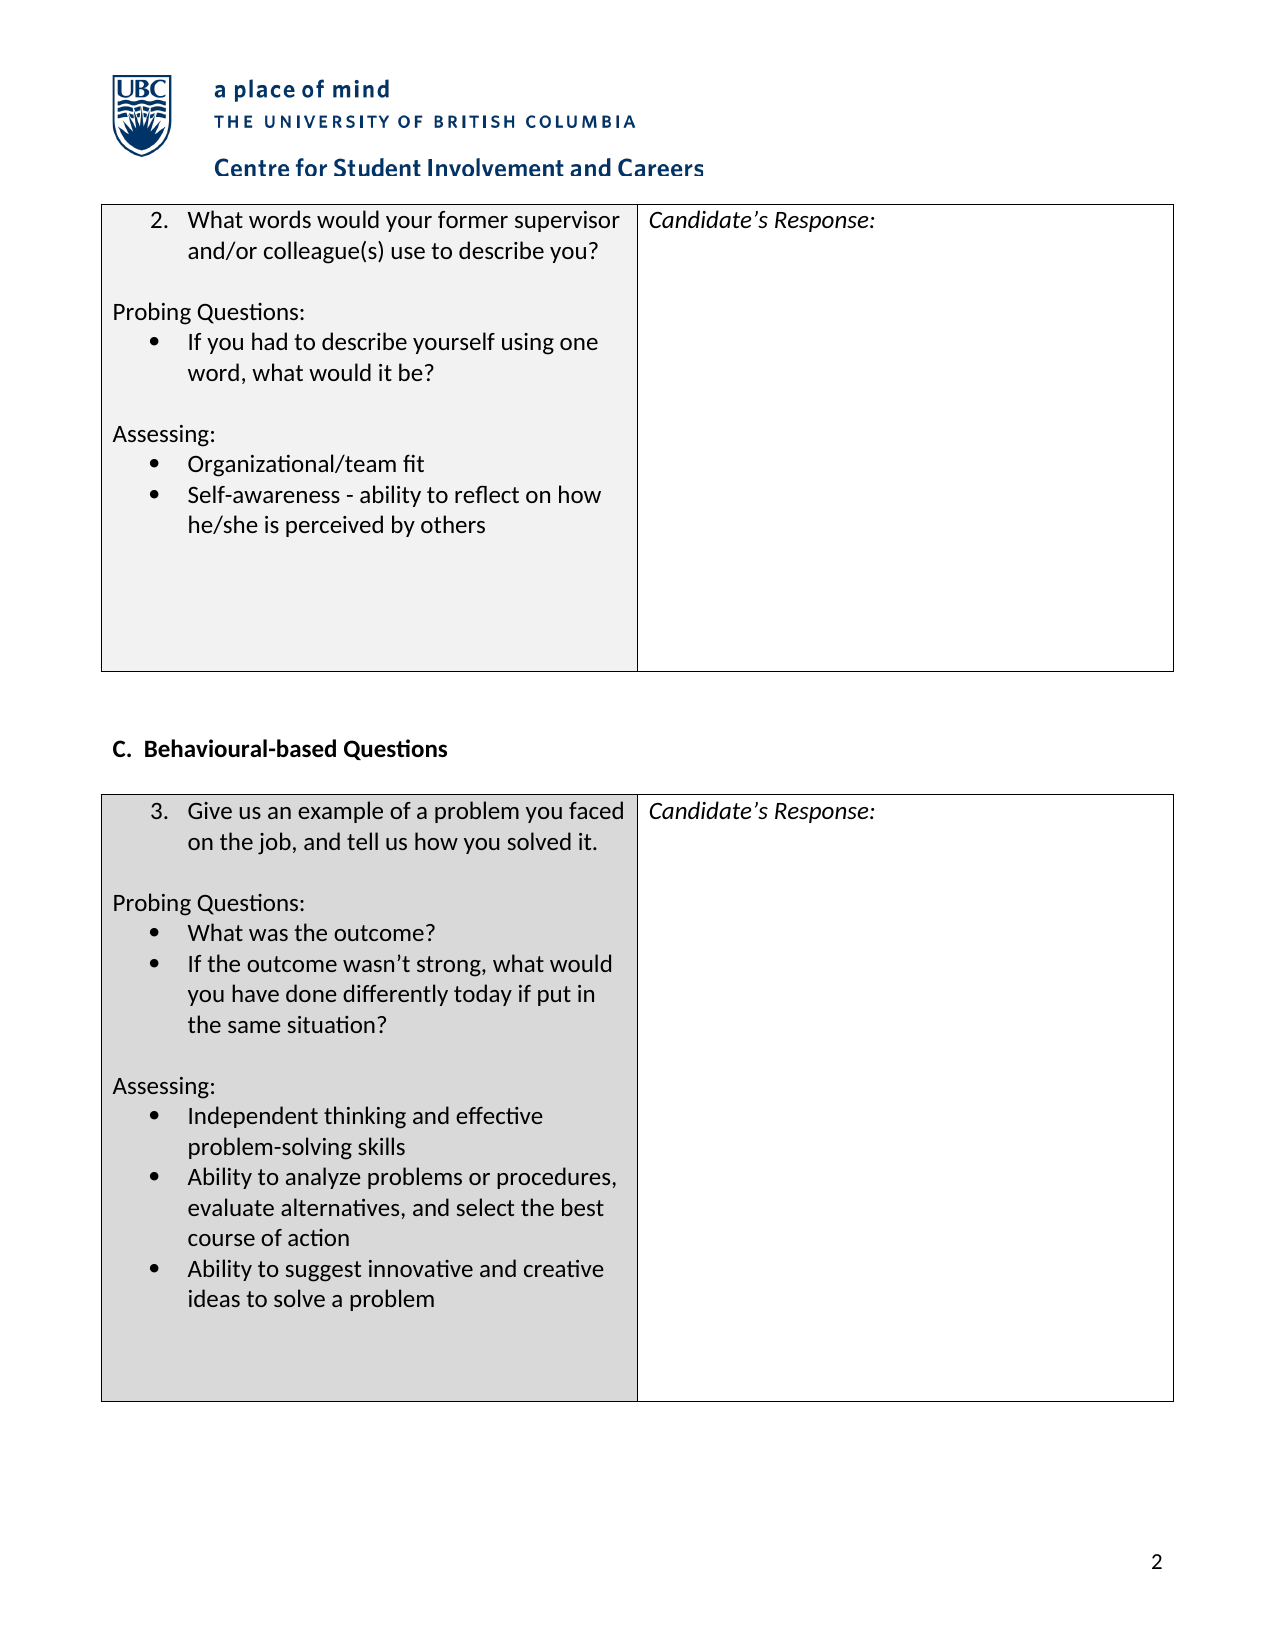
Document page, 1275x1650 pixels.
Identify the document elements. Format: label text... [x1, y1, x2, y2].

table_header Candidate’s Response: [638, 795, 1173, 1401]
table_cell What words would your former supervisor and/or colleague(s) use to describe you? Probing Questions: If you had to describe yourself using one word, what would it be? Assessing: Organizational/team fit Self-awareness - ability to reflect on how he/she is perceived by others [102, 205, 637, 671]
text C. Behavioural-based Questions [112, 733, 1162, 764]
table_header Give us an example of a problem you faced on the job, and tell us how you solved it. Probing Questions: What was the outcome? If the outcome wasn’t strong, what would you have done differently today if put in the same situation? Assessing: Independent thinking and effective problem-solving skills Ability to analyze problems or procedures, evaluate alternatives, and select the best course of action Ability to suggest innovative and creative ideas to solve a problem [102, 795, 637, 1401]
table_cell Candidate’s Response: [638, 205, 1173, 671]
